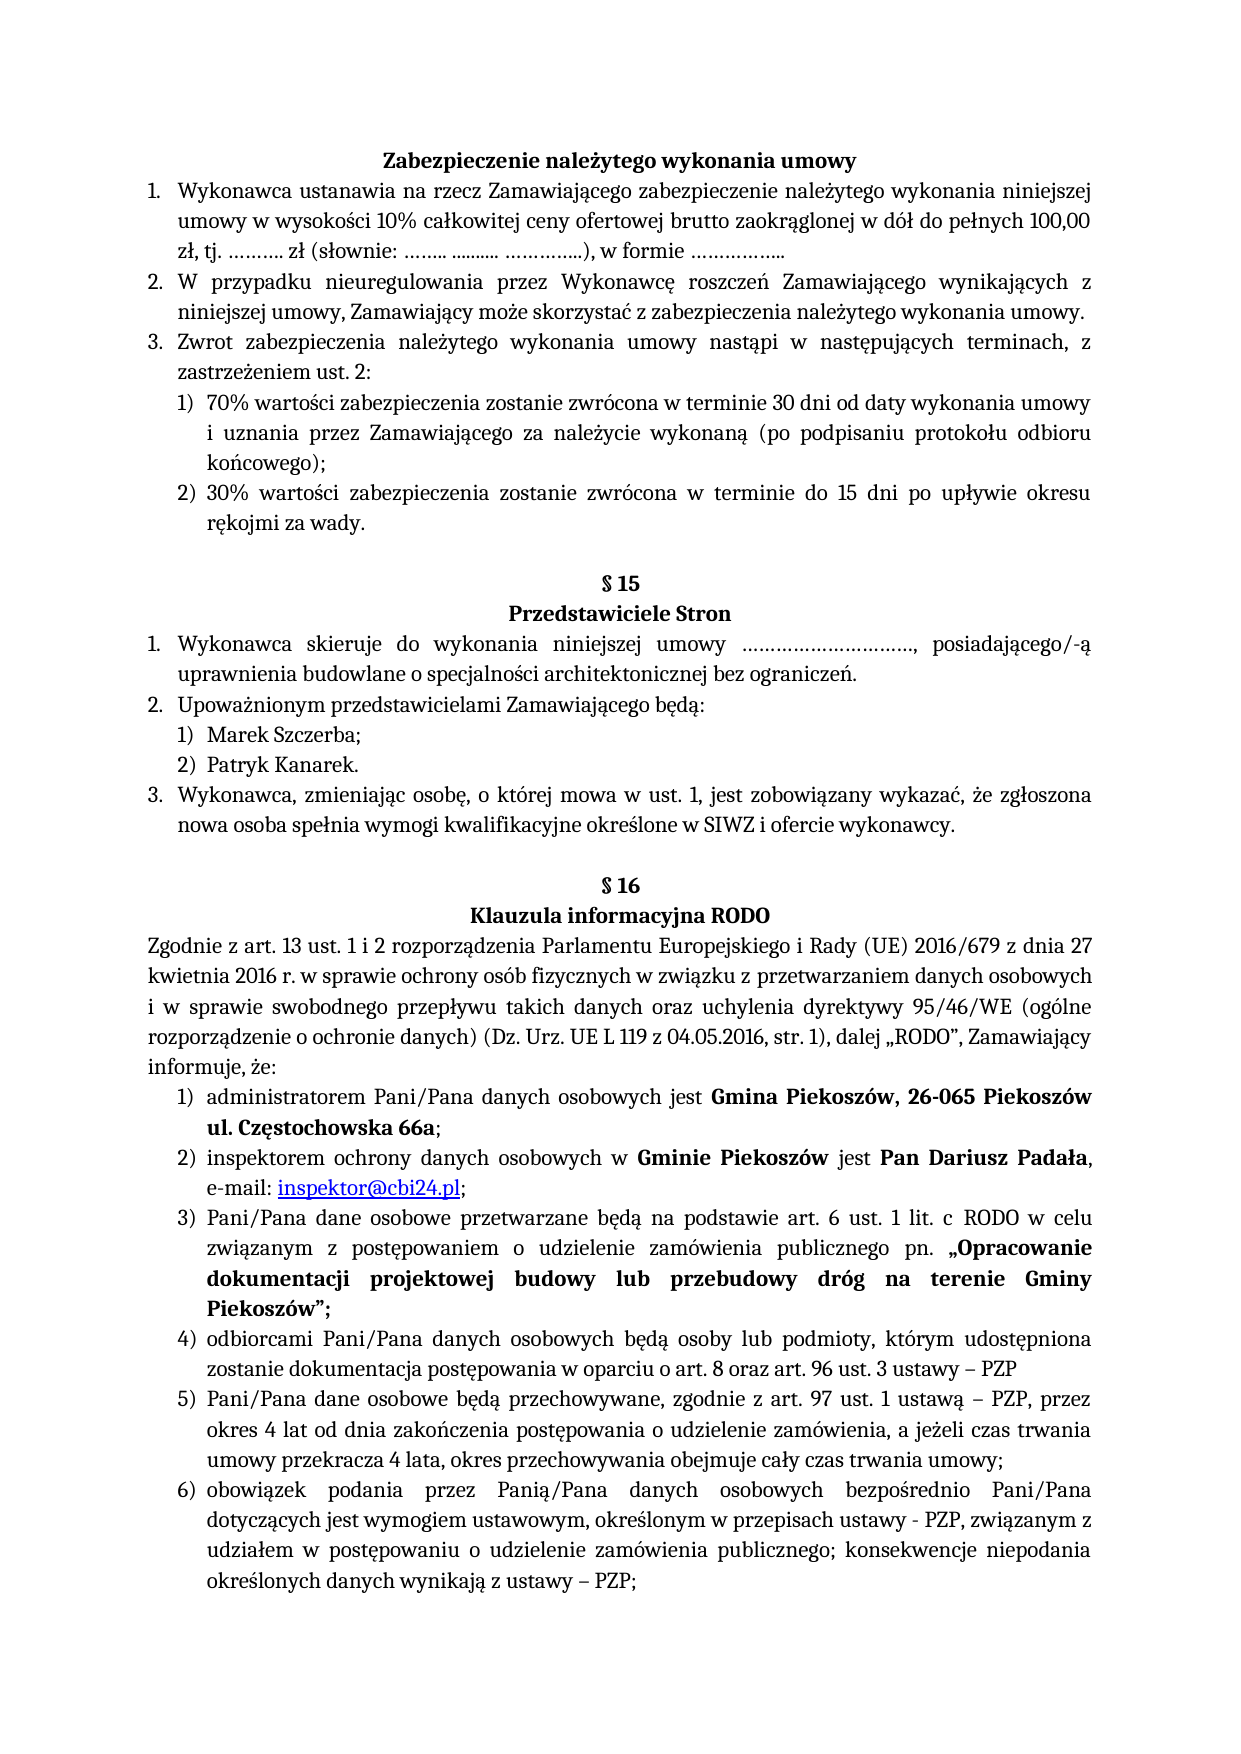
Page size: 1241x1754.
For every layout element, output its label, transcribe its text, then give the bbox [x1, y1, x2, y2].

list administratorem Pani/Pana danych osobowych jest Gmina Piekoszów, 26-065 Piekoszów ul. Częstochowska 66a; [177, 1084, 1093, 1141]
list Wykonawca ustanawia na rzecz Zamawiającego zabezpieczenie należytego wykonania niniejszej umowy w wysokości 10% całkowitej ceny ofertowej brutto zaokrąglonej w dół do pełnych 100,00 zł, tj. ………. zł (słownie: …….. .......... …………..), w formie …………….. [148, 178, 1093, 264]
text Przedstawiciele Stron [148, 601, 1093, 627]
text § 16 [148, 873, 1093, 899]
list W przypadku nieuregulowania przez Wykonawcę roszczeń Zamawiającego wynikających z niniejszej umowy, Zamawiający może skorzystać z zabezpieczenia należytego wykonania umowy. [148, 268, 1093, 325]
list Wykonawca, zmieniając osobę, o której mowa w ust. 1, jest zobowiązany wykazać, że zgłoszona nowa osoba spełnia wymogi kwalifikacyjne określone w SIWZ i ofercie wykonawcy. [148, 782, 1093, 838]
list 30% wartości zabezpieczenia zostanie zwrócona w terminie do 15 dni po upływie okresu rękojmi za wady. [177, 480, 1093, 536]
list Pani/Pana dane osobowe przetwarzane będą na podstawie art. 6 ust. 1 lit. c RODO w celu związanym z postępowaniem o udzielenie zamówienia publicznego pn. „Opracowanie dokumentacji projektowej budowy lub przebudowy dróg na terenie Gminy Piekoszów”; [177, 1205, 1093, 1322]
list Upoważnionym przedstawicielami Zamawiającego będą: [148, 691, 1093, 718]
text § 15 [148, 571, 1093, 597]
text Zabezpieczenie należytego wykonania umowy [148, 148, 1093, 174]
text Klauzula informacyjna RODO [148, 903, 1093, 929]
list Wykonawca skieruje do wykonania niniejszej umowy …………………………, posiadającego/-ą uprawnienia budowlane o specjalności architektonicznej bez ograniczeń. [148, 631, 1093, 687]
text Zgodnie z art. 13 ust. 1 i 2 rozporządzenia Parlamentu Europejskiego i Rady (UE) 2016/679 z dnia 27 kwietnia 2016 r. w sprawie ochrony osób fizycznych w związku z przetwarzaniem danych osobowych i w sprawie swobodnego przepływu takich danych oraz uchylenia dyrektywy 95/46/WE (ogólne rozporządzenie o ochronie danych) (Dz. Urz. UE L 119 z 04.05.2016, str. 1), dalej „RODO”, Zamawiający informuje, że: [148, 933, 1093, 1080]
list Zwrot zabezpieczenia należytego wykonania umowy nastąpi w następujących terminach, z zastrzeżeniem ust. 2: [148, 329, 1093, 385]
list Marek Szczerba; [177, 722, 1093, 748]
list inspektorem ochrony danych osobowych w Gminie Piekoszów jest Pan Dariusz Padała, e-mail: inspektor@cbi24.pl; [177, 1144, 1093, 1201]
list Patryk Kanarek. [177, 752, 1093, 778]
list Pani/Pana dane osobowe będą przechowywane, zgodnie z art. 97 ust. 1 ustawą – PZP, przez okres 4 lat od dnia zakończenia postępowania o udzielenie zamówienia, a jeżeli czas trwania umowy przekracza 4 lata, okres przechowywania obejmuje cały czas trwania umowy; [177, 1386, 1093, 1473]
list obowiązek podania przez Panią/Pana danych osobowych bezpośrednio Pani/Pana dotyczących jest wymogiem ustawowym, określonym w przepisach ustawy - PZP, związanym z udziałem w postępowaniu o udzielenie zamówienia publicznego; konsekwencje niepodania określonych danych wynikają z ustawy – PZP; [177, 1477, 1093, 1594]
list 70% wartości zabezpieczenia zostanie zwrócona w terminie 30 dni od daty wykonania umowy i uznania przez Zamawiającego za należycie wykonaną (po podpisaniu protokołu odbioru końcowego); [177, 389, 1093, 476]
list odbiorcami Pani/Pana danych osobowych będą osoby lub podmioty, którym udostępniona zostanie dokumentacja postępowania w oparciu o art. 8 oraz art. 96 ust. 3 ustawy – PZP [177, 1326, 1093, 1382]
